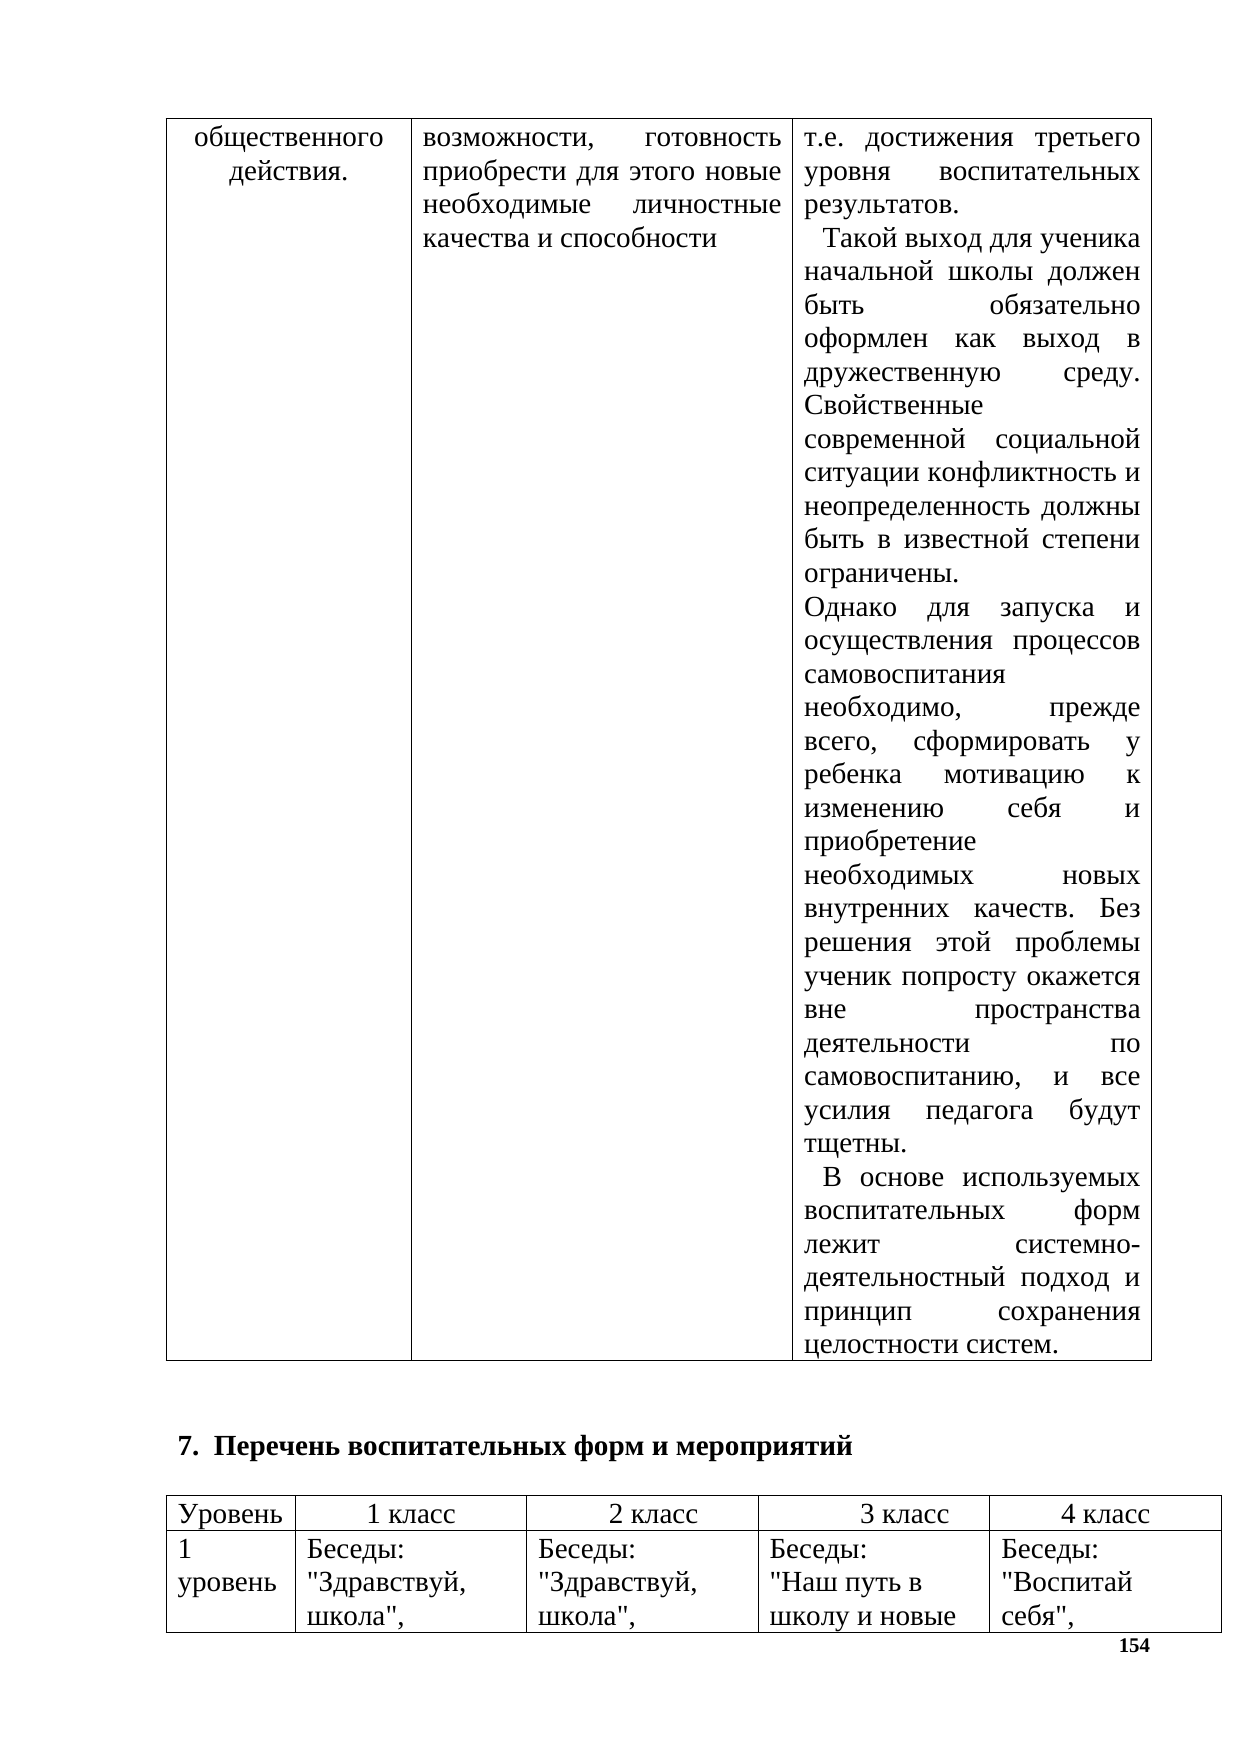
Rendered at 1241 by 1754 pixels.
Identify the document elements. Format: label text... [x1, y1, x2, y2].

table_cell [759, 1531, 989, 1632]
table_cell 1 уровень [167, 1531, 295, 1632]
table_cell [527, 1531, 758, 1632]
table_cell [793, 119, 1151, 1360]
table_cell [296, 1531, 526, 1632]
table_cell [990, 1531, 1221, 1632]
table_header 2 класс [527, 1496, 758, 1530]
table_header 4 класс [990, 1496, 1221, 1530]
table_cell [167, 119, 411, 1360]
table_header 3 класс [759, 1496, 989, 1530]
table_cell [412, 119, 792, 1360]
text 7. Перечень воспитательных форм и мероприятий [177, 1428, 1152, 1462]
table_header 1 класс [296, 1496, 526, 1530]
table_header Уровень [167, 1496, 295, 1530]
